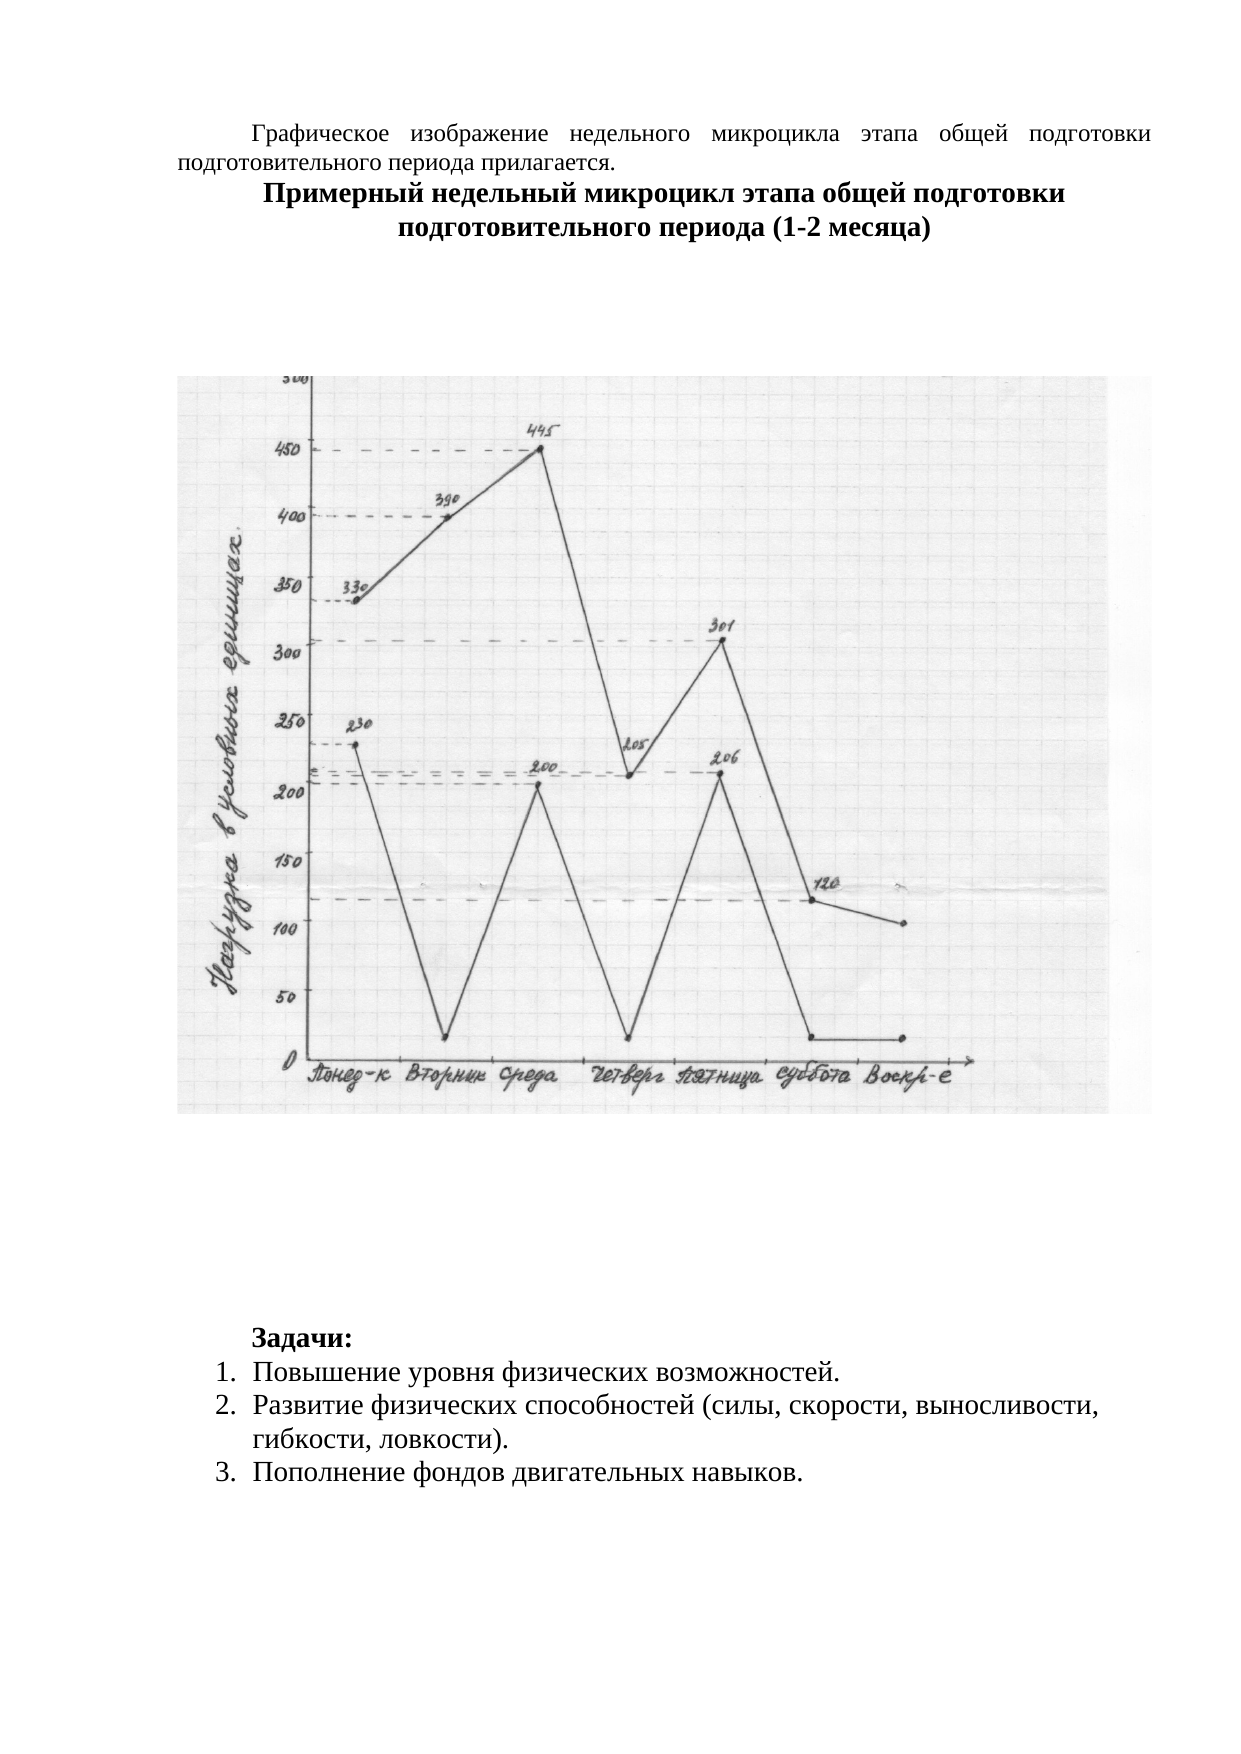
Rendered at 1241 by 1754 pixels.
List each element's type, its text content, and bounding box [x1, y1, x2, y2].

list Развитие физических способностей (силы, скорости, выносливости, гибкости, ловкости). [215, 1387, 1152, 1454]
text Графическое изображение недельного микроцикла этапа общей подготовки подготовительного периода прилагается. [177, 118, 1152, 176]
picture [177, 376, 1152, 1114]
list Пополнение фондов двигательных навыков. [215, 1454, 1152, 1488]
text Задачи: [177, 1320, 1152, 1354]
text Примерный недельный микроцикл этапа общей подготовки подготовительного периода (1-2 месяца) [177, 176, 1152, 243]
list Повышение уровня физических возможностей. [215, 1354, 1152, 1387]
